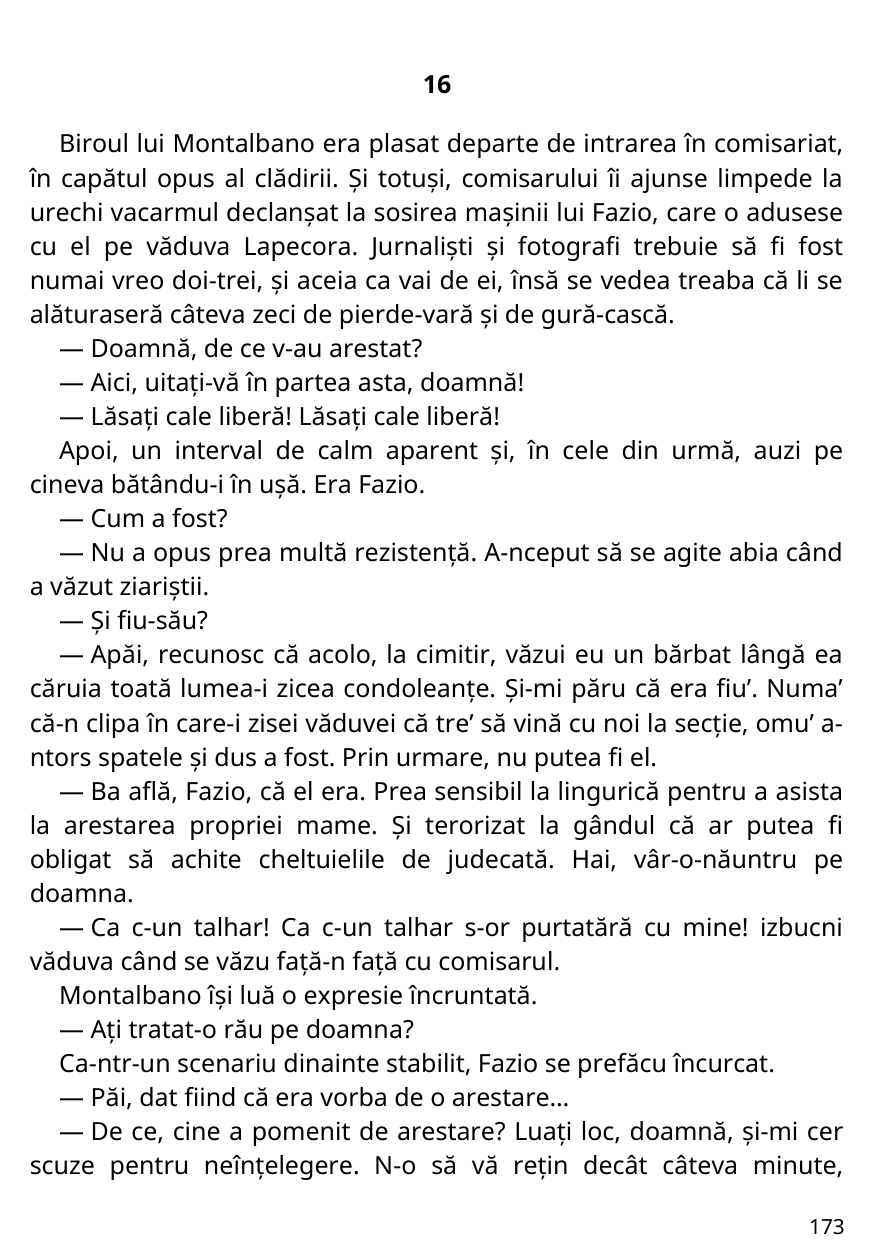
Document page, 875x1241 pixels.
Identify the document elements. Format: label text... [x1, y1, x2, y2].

text Montalbano îşi luă o expresie încruntată. [29, 978, 844, 1012]
text Ca-ntr-un scenariu dinainte stabilit, Fazio se prefăcu încurcat. [29, 1046, 844, 1080]
text Apoi, un interval de calm aparent şi, în cele din urmă, auzi pe cineva bătându-i în uşă. Era Fazio. [29, 433, 844, 501]
subtitle 16 [29, 67, 844, 101]
text — Păi, dat fiind că era vorba de o arestare… [29, 1080, 844, 1114]
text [29, 1114, 844, 1182]
text — Nu a opus prea multă rezistenţă. A-nceput să se agite abia când a văzut ziariştii. [29, 535, 844, 603]
text — Doamnă, de ce v-au arestat? [29, 331, 844, 364]
text — Aici, uitaţi-vă în partea asta, doamnă! [29, 364, 844, 399]
text — Ba află, Fazio, că el era. Prea sensibil la lingurică pentru a asista la arestarea propriei mame. Şi terorizat la gândul că ar putea fi obligat să achite cheltuielile de judecată. Hai, vâr-o-năuntru pe doamna. [29, 773, 844, 909]
text — Apăi, recunosc că acolo, la cimitir, văzui eu un bărbat lângă ea căruia toată lumea-i zicea condoleanţe. Şi-mi păru că era fiu’. Numa’ că-n clipa în care-i zisei văduvei că tre’ să vină cu noi la secţie, omu’ a-ntors spatele şi dus a fost. Prin urmare, nu putea fi el. [29, 637, 844, 773]
text — Aţi tratat-o rău pe doamna? [29, 1012, 844, 1046]
text — Ca c-un talhar! Ca c-un talhar s-or purtatără cu mine! izbucni văduva când se văzu faţă-n faţă cu comisarul. [29, 909, 844, 978]
text — Lăsaţi cale liberă! Lăsaţi cale liberă! [29, 399, 844, 433]
text — Cum a fost? [29, 501, 844, 535]
text — Şi fiu-său? [29, 603, 844, 637]
text Biroul lui Montalbano era plasat departe de intrarea în comisariat, în capătul opus al clădirii. Şi totuşi, comisarului îi ajunse limpede la urechi vacarmul declanşat la sosirea maşinii lui Fazio, care o adusese cu el pe văduva Lapecora. Jurnalişti şi fotografi trebuie să fi fost numai vreo doi-trei, şi aceia ca vai de ei, însă se vedea treaba că li se alăturaseră câteva zeci de pierde-vară şi de gură-cască. [29, 126, 844, 331]
